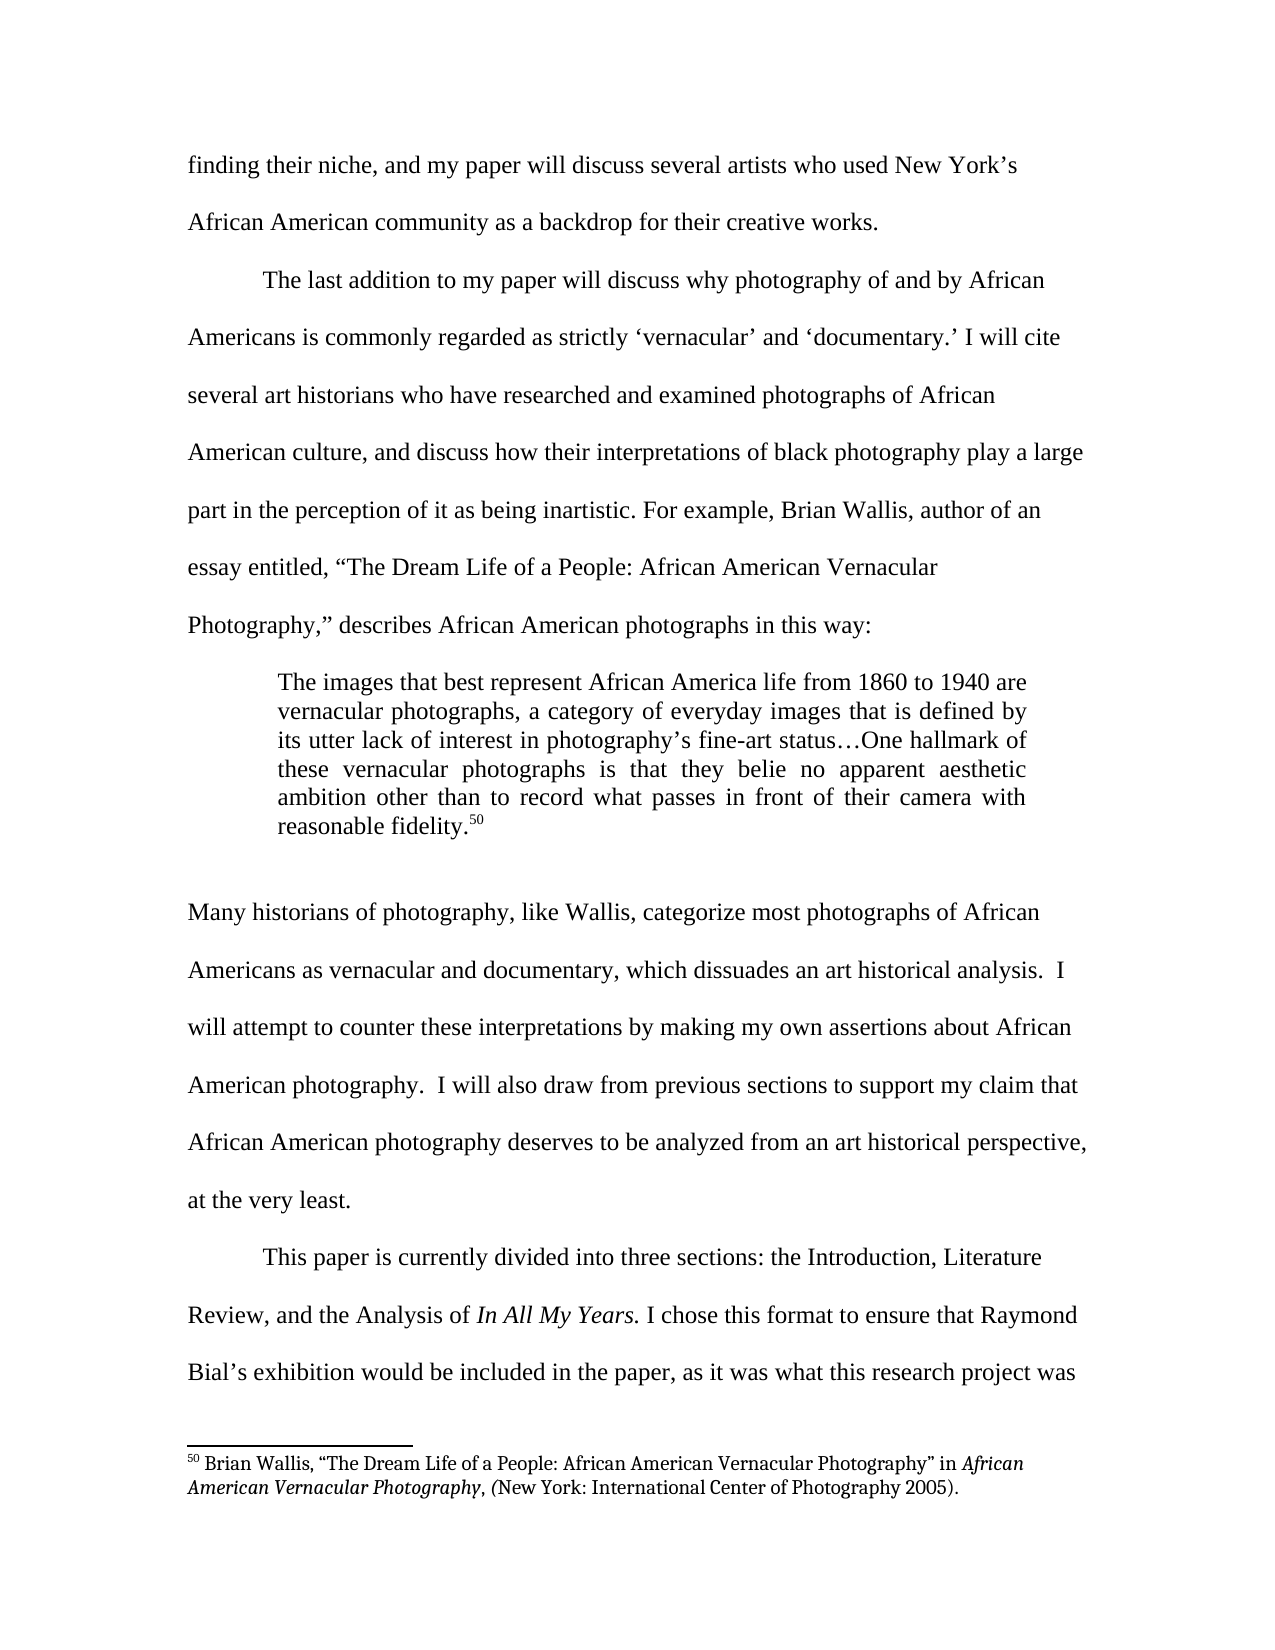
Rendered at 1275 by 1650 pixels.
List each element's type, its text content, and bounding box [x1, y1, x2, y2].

text Many historians of photography, like Wallis, categorize most photographs of African Americans as vernacular and documentary, which dissuades an art historical analysis. I will attempt to counter these interpretations by making my own assertions about African American photography. I will also draw from previous sections to support my claim that African American photography deserves to be analyzed from an art historical perspective, at the very least. [187, 897, 1087, 1214]
text The last addition to my paper will discuss why photography of and by African Americans is commonly regarded as strictly ‘vernacular’ and ‘documentary.’ I will cite several art historians who have researched and examined photographs of African American culture, and discuss how their interpretations of black photography play a large part in the perception of it as being inartistic. For example, Brian Wallis, author of an essay entitled, “The Dream Life of a People: African American Vernacular Photography,” describes African American photographs in this way: [187, 265, 1087, 639]
text The images that best represent African America life from 1860 to 1940 are vernacular photographs, a category of everyday images that is defined by its utter lack of interest in photography’s fine-art status…One hallmark of these vernacular photographs is that they belie no apparent aesthetic ambition other than to record what passes in front of their camera with reasonable fidelity. [277, 667, 1027, 840]
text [187, 1242, 1087, 1386]
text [187, 150, 1087, 236]
